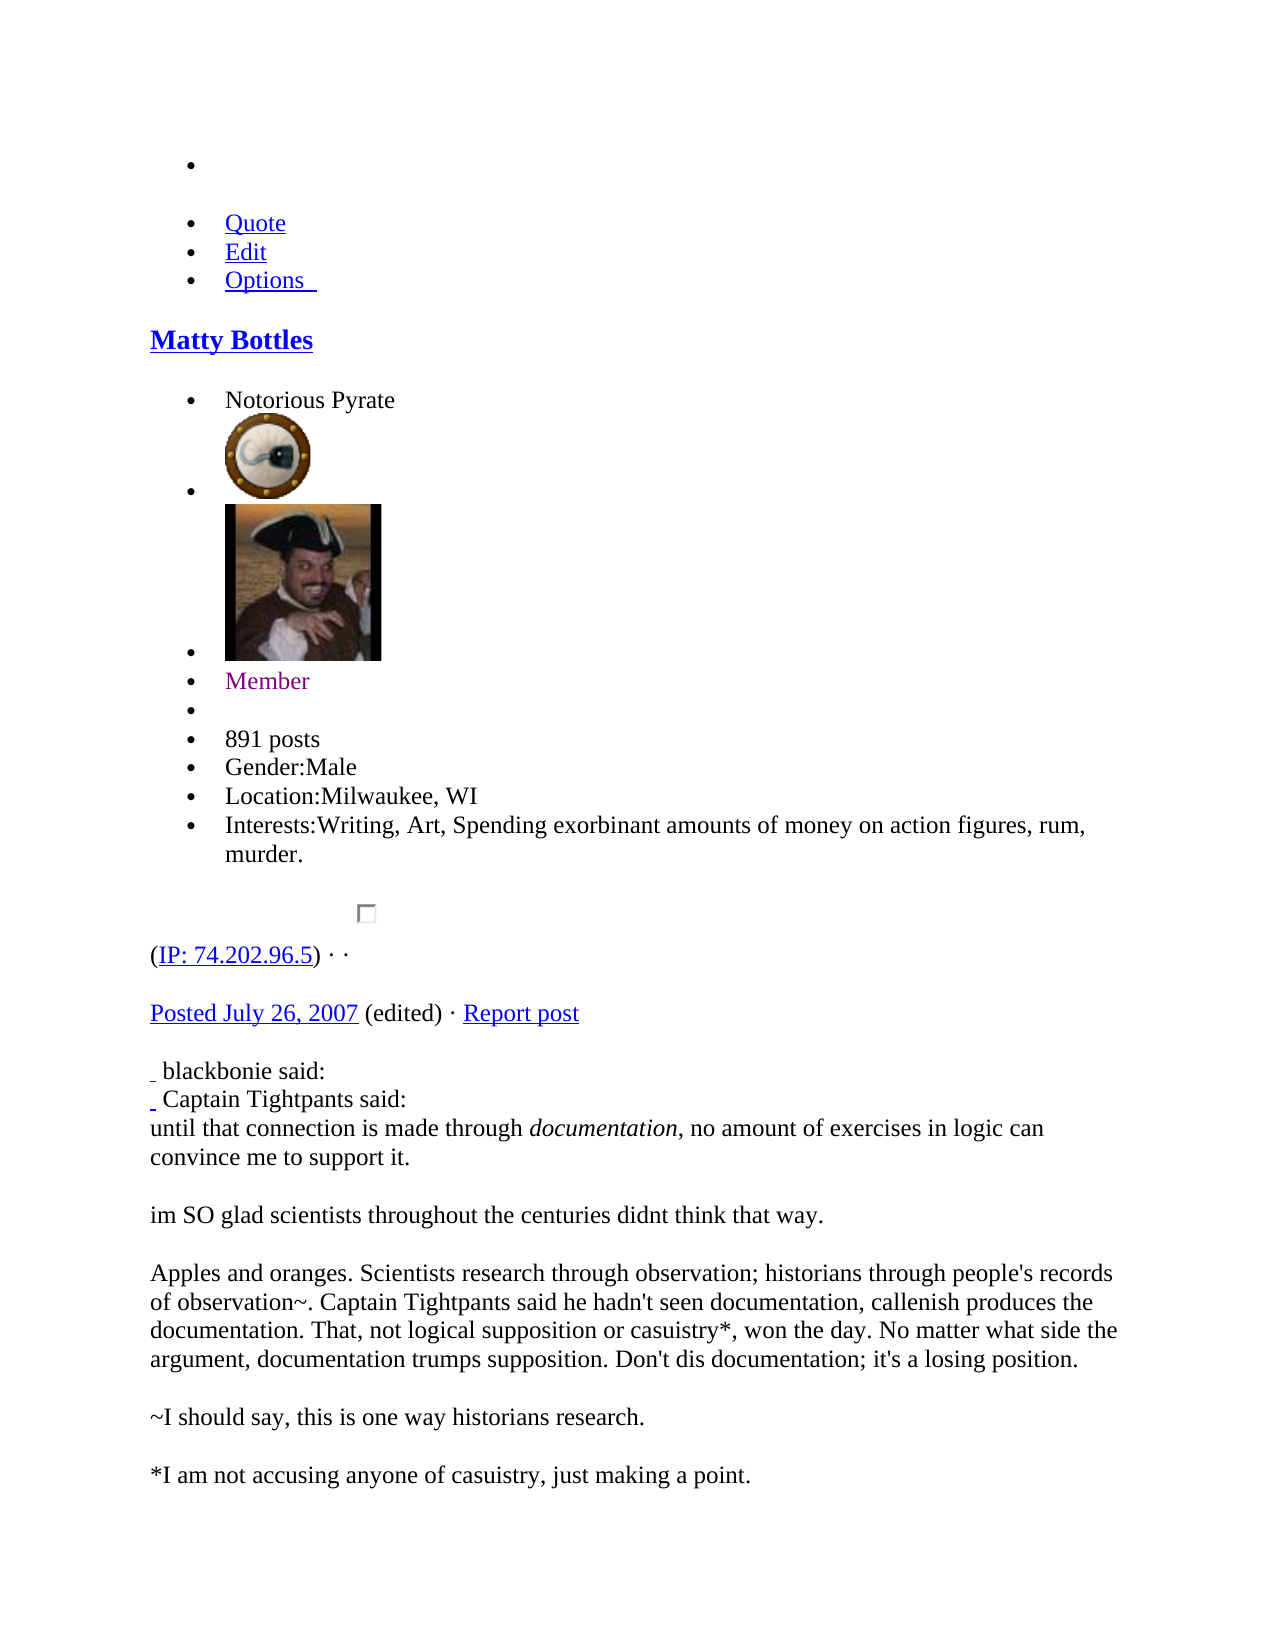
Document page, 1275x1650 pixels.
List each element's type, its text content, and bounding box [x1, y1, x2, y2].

list 891 posts [187, 724, 1125, 752]
list Location:Milwaukee, WI [187, 781, 1125, 810]
list Interests:Writing, Art, Spending exorbinant amounts of money on action figures, rum, murder. [187, 810, 1125, 867]
list Member [187, 666, 1125, 695]
text *I am not accusing anyone of casuistry, just making a point. [150, 1460, 1125, 1489]
text until that connection is made through documentation, no amount of exercises in logic can convince me to support it. [150, 1113, 1125, 1171]
text Apples and oranges. Scientists research through observation; historians through people's records of observation~. Captain Tightpants said he hadn't seen documentation, callenish produces the documentation. That, not logical supposition or casuistry*, won the day. No matter what side the argument, documentation trumps supposition. Don't dis documentation; it's a losing position. [150, 1258, 1125, 1373]
text Posted July 26, 2007 (edited) · Report post [150, 998, 1125, 1027]
text (IP: 74.202.96.5) · · [150, 897, 1125, 969]
picture [225, 413, 311, 499]
text im SO glad scientists throughout the centuries didnt think that way. [150, 1200, 1125, 1229]
text Captain Tightpants said: [150, 1084, 1125, 1113]
text Matty Bottles [150, 323, 1125, 356]
text ~I should say, this is one way historians research. [150, 1402, 1125, 1431]
list Notorious Pyrate [187, 385, 1125, 414]
list Options [187, 265, 1125, 294]
text blackbonie said: [150, 1056, 1125, 1084]
list Gender:Male [187, 752, 1125, 781]
picture [225, 504, 382, 661]
list Quote [187, 208, 1125, 237]
list Edit [187, 237, 1125, 265]
